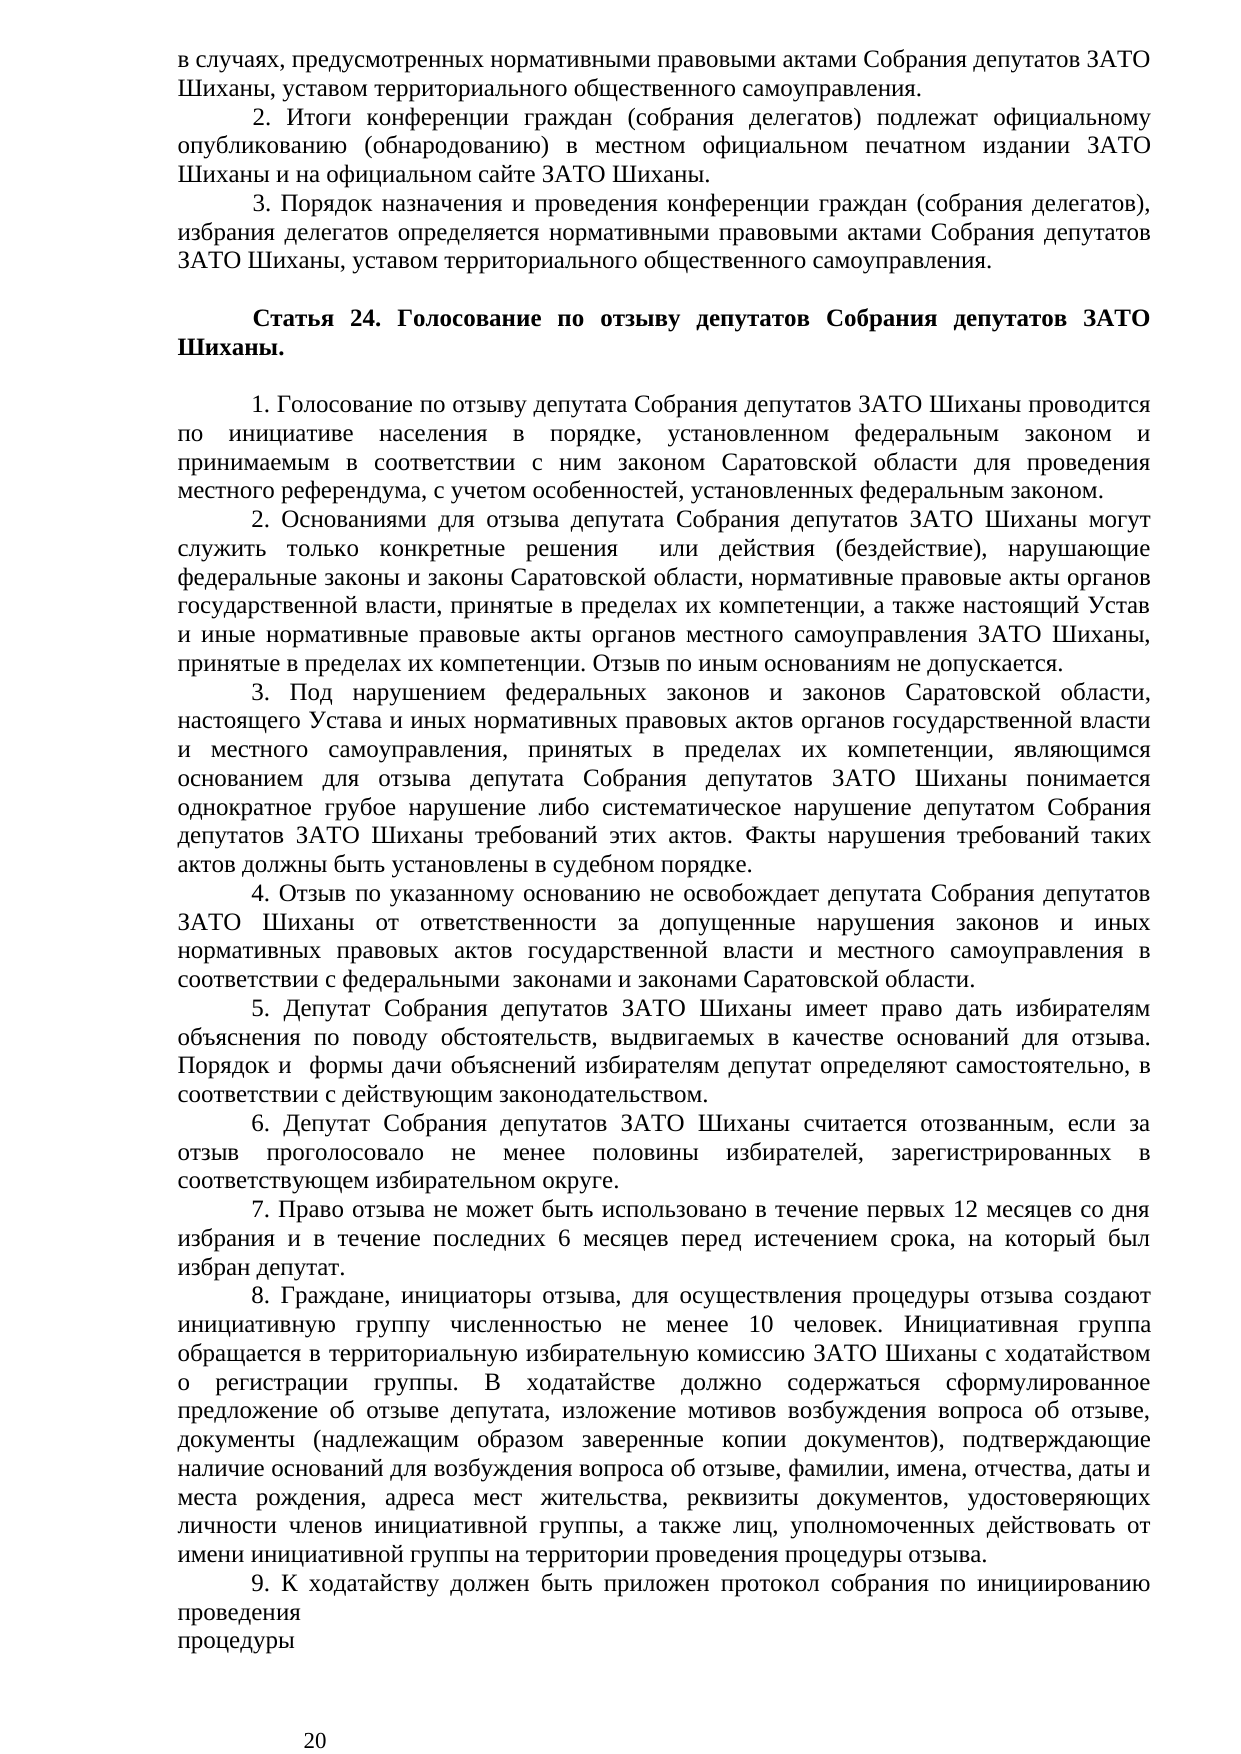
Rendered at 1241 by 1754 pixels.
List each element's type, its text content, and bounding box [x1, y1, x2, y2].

text 3. Под нарушением федеральных законов и законов Саратовской области, настоящего Устава и иных нормативных правовых актов органов государственной власти и местного самоуправления, принятых в пределах их компетенции, являющимся основанием для отзыва депутата Собрания депутатов ЗАТО Шиханы понимается однократное грубое нарушение либо систематическое нарушение депутатом Собрания депутатов ЗАТО Шиханы требований этих актов. Факты нарушения требований таких актов должны быть установлены в судебном порядке. [177, 677, 1152, 878]
text 5. Депутат Собрания депутатов ЗАТО Шиханы имеет право дать избирателям объяснения по поводу обстоятельств, выдвигаемых в качестве оснований для отзыва. Порядок и формы дачи объяснений избирателям депутат определяют самостоятельно, в соответствии с действующим законодательством. [177, 993, 1152, 1108]
text 7. Право отзыва не может быть использовано в течение первых 12 месяцев со дня избрания и в течение последних 6 месяцев перед истечением срока, на который был избран депутат. [177, 1194, 1152, 1281]
text 4. Отзыв по указанному основанию не освобождает депутата Собрания депутатов ЗАТО Шиханы от ответственности за допущенные нарушения законов и иных нормативных правовых актов государственной власти и местного самоуправления в соответствии с федеральными законами и законами Саратовской области. [177, 878, 1152, 993]
text Статья 24. Голосование по отзыву депутатов Собрания депутатов ЗАТО Шиханы. [177, 303, 1152, 361]
text 3. Порядок назначения и проведения конференции граждан (собрания делегатов), избрания делегатов определяется нормативными правовыми актами Собрания депутатов ЗАТО Шиханы, уставом территориального общественного самоуправления. [177, 188, 1152, 274]
text 1. Голосование по отзыву депутата Собрания депутатов ЗАТО Шиханы проводится по инициативе населения в порядке, установленном федеральным законом и принимаемым в соответствии с ним законом Саратовской области для проведения местного референдума, с учетом особенностей, установленных федеральным законом. [177, 389, 1152, 504]
text 2. Основаниями для отзыва депутата Собрания депутатов ЗАТО Шиханы могут служить только конкретные решения или действия (бездействие), нарушающие федеральные законы и законы Саратовской области, нормативные правовые акты органов государственной власти, принятые в пределах их компетенции, а также настоящий Устав и иные нормативные правовые акты органов местного самоуправления ЗАТО Шиханы, принятые в пределах их компетенции. Отзыв по иным основаниям не допускается. [177, 504, 1152, 677]
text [177, 44, 1152, 102]
text 2. Итоги конференции граждан (собрания делегатов) подлежат официальному опубликованию (обнародованию) в местном официальном печатном издании ЗАТО Шиханы и на официальном сайте ЗАТО Шиханы. [177, 102, 1152, 188]
text 8. Граждане, инициаторы отзыва, для осуществления процедуры отзыва создают инициативную группу численностью не менее 10 человек. Инициативная группа обращается в территориальную избирательную комиссию ЗАТО Шиханы с ходатайством о регистрации группы. В ходатайстве должно содержаться сформулированное предложение об отзыве депутата, изложение мотивов возбуждения вопроса об отзыве, документы (надлежащим образом заверенные копии документов), подтверждающие наличие оснований для возбуждения вопроса об отзыве, фамилии, имена, отчества, даты и места рождения, адреса мест жительства, реквизиты документов, удостоверяющих личности членов инициативной группы, а также лиц, уполномоченных действовать от имени инициативной группы на территории проведения процедуры отзыва. [177, 1281, 1152, 1568]
text 6. Депутат Собрания депутатов ЗАТО Шиханы считается отозванным, если за отзыв проголосовало не менее половины избирателей, зарегистрированных в соответствующем избирательном округе. [177, 1108, 1152, 1194]
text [177, 1568, 1152, 1654]
